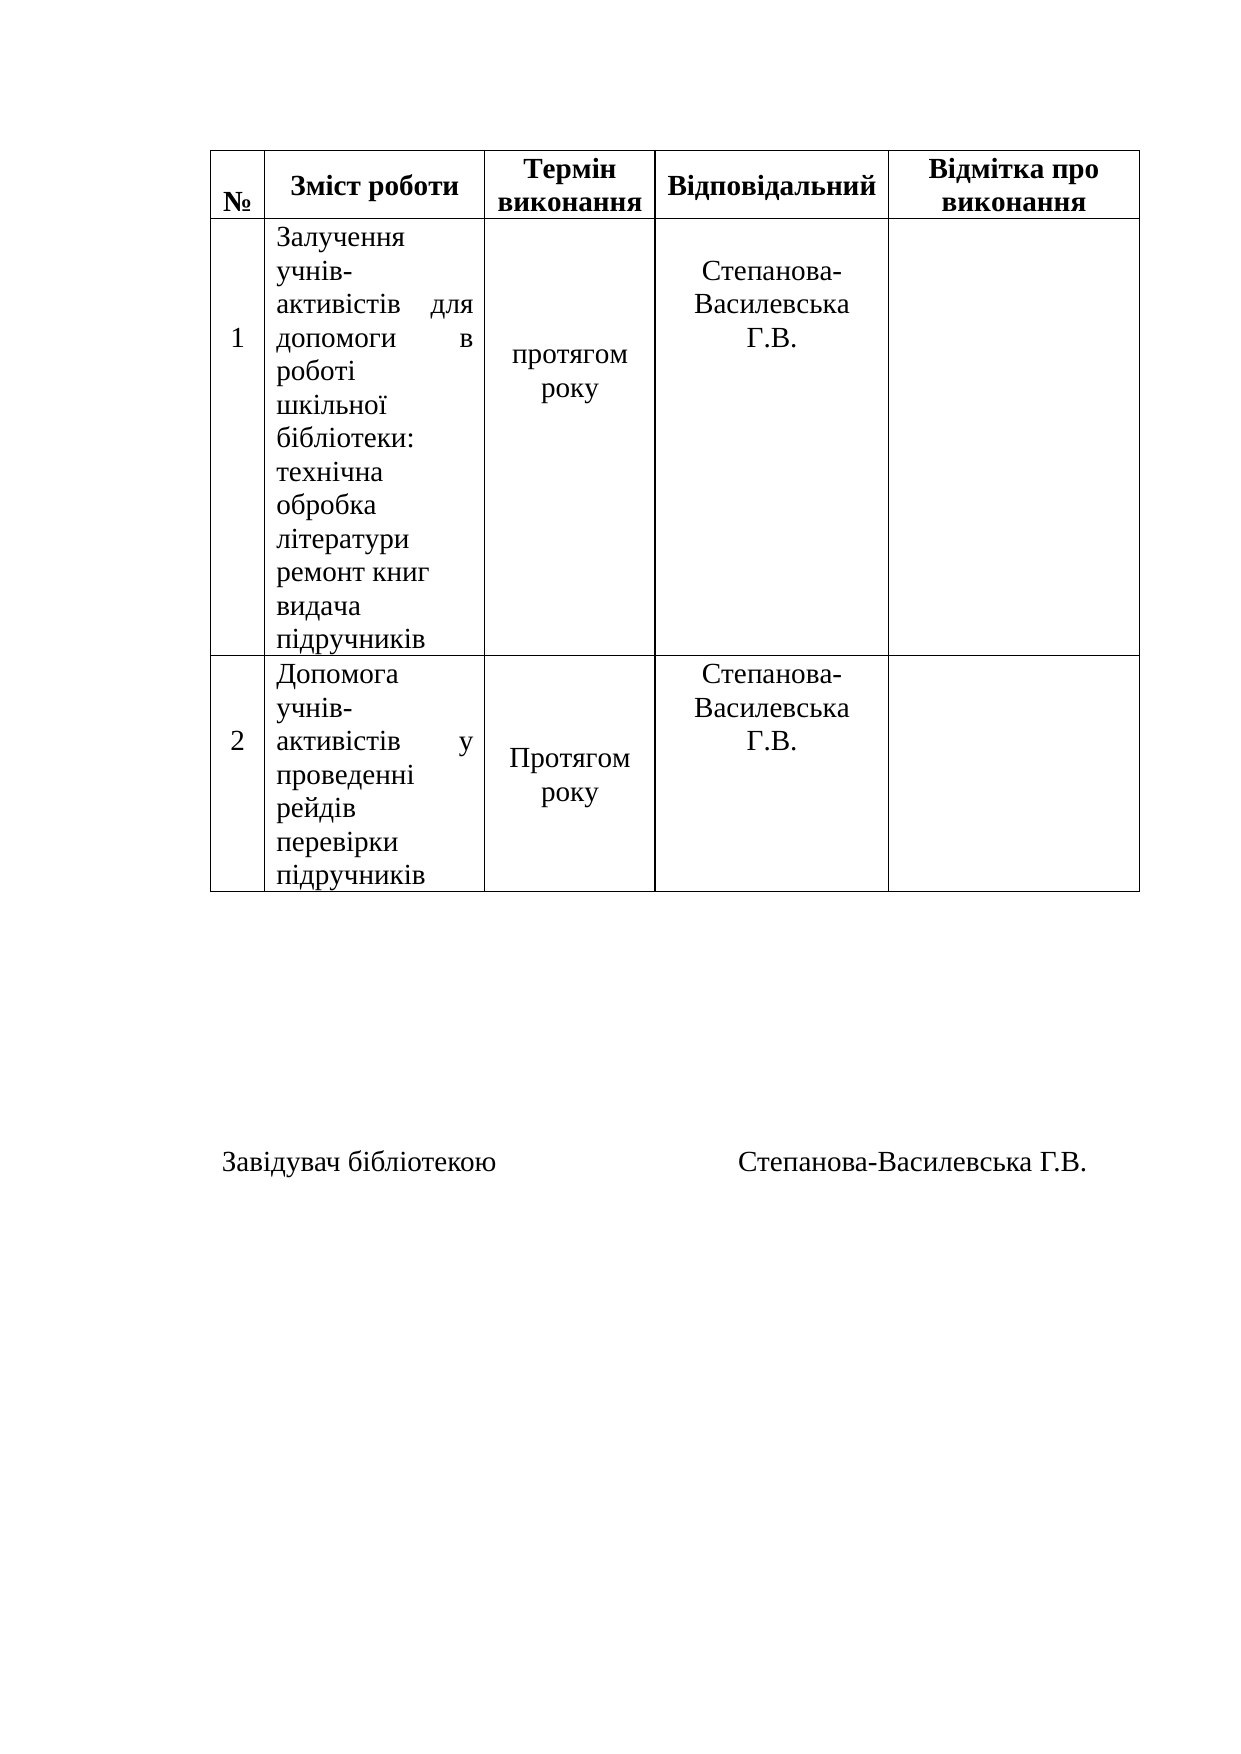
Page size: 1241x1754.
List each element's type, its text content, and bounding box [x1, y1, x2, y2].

table_cell Залучення учнів-активістів для допомоги в роботі шкільної бібліотеки: технічна обробка літератури ремонт книг видача підручників [265, 219, 484, 655]
table_cell 1 [211, 219, 264, 655]
table_cell [889, 656, 1139, 891]
text Завідувач бібліотекою Степанова-Василевська Г.В. [222, 1144, 1128, 1177]
table_cell Степанова-Василевська Г.В. [656, 219, 888, 655]
table_cell Степанова-Василевська Г.В. [656, 656, 888, 891]
table_cell протягом року [485, 219, 654, 655]
table_header Зміст роботи [265, 151, 484, 218]
table_header Відмітка про виконання [889, 151, 1139, 218]
table_header Термін виконання [485, 151, 654, 218]
table_header № [211, 151, 264, 218]
table_cell Допомога учнів-активістів у проведенні рейдів перевірки підручників [265, 656, 484, 891]
table_cell Протягом року [485, 656, 654, 891]
table_header Відповідальний [656, 151, 888, 218]
table_cell 2 [211, 656, 264, 891]
table_cell [889, 219, 1139, 655]
